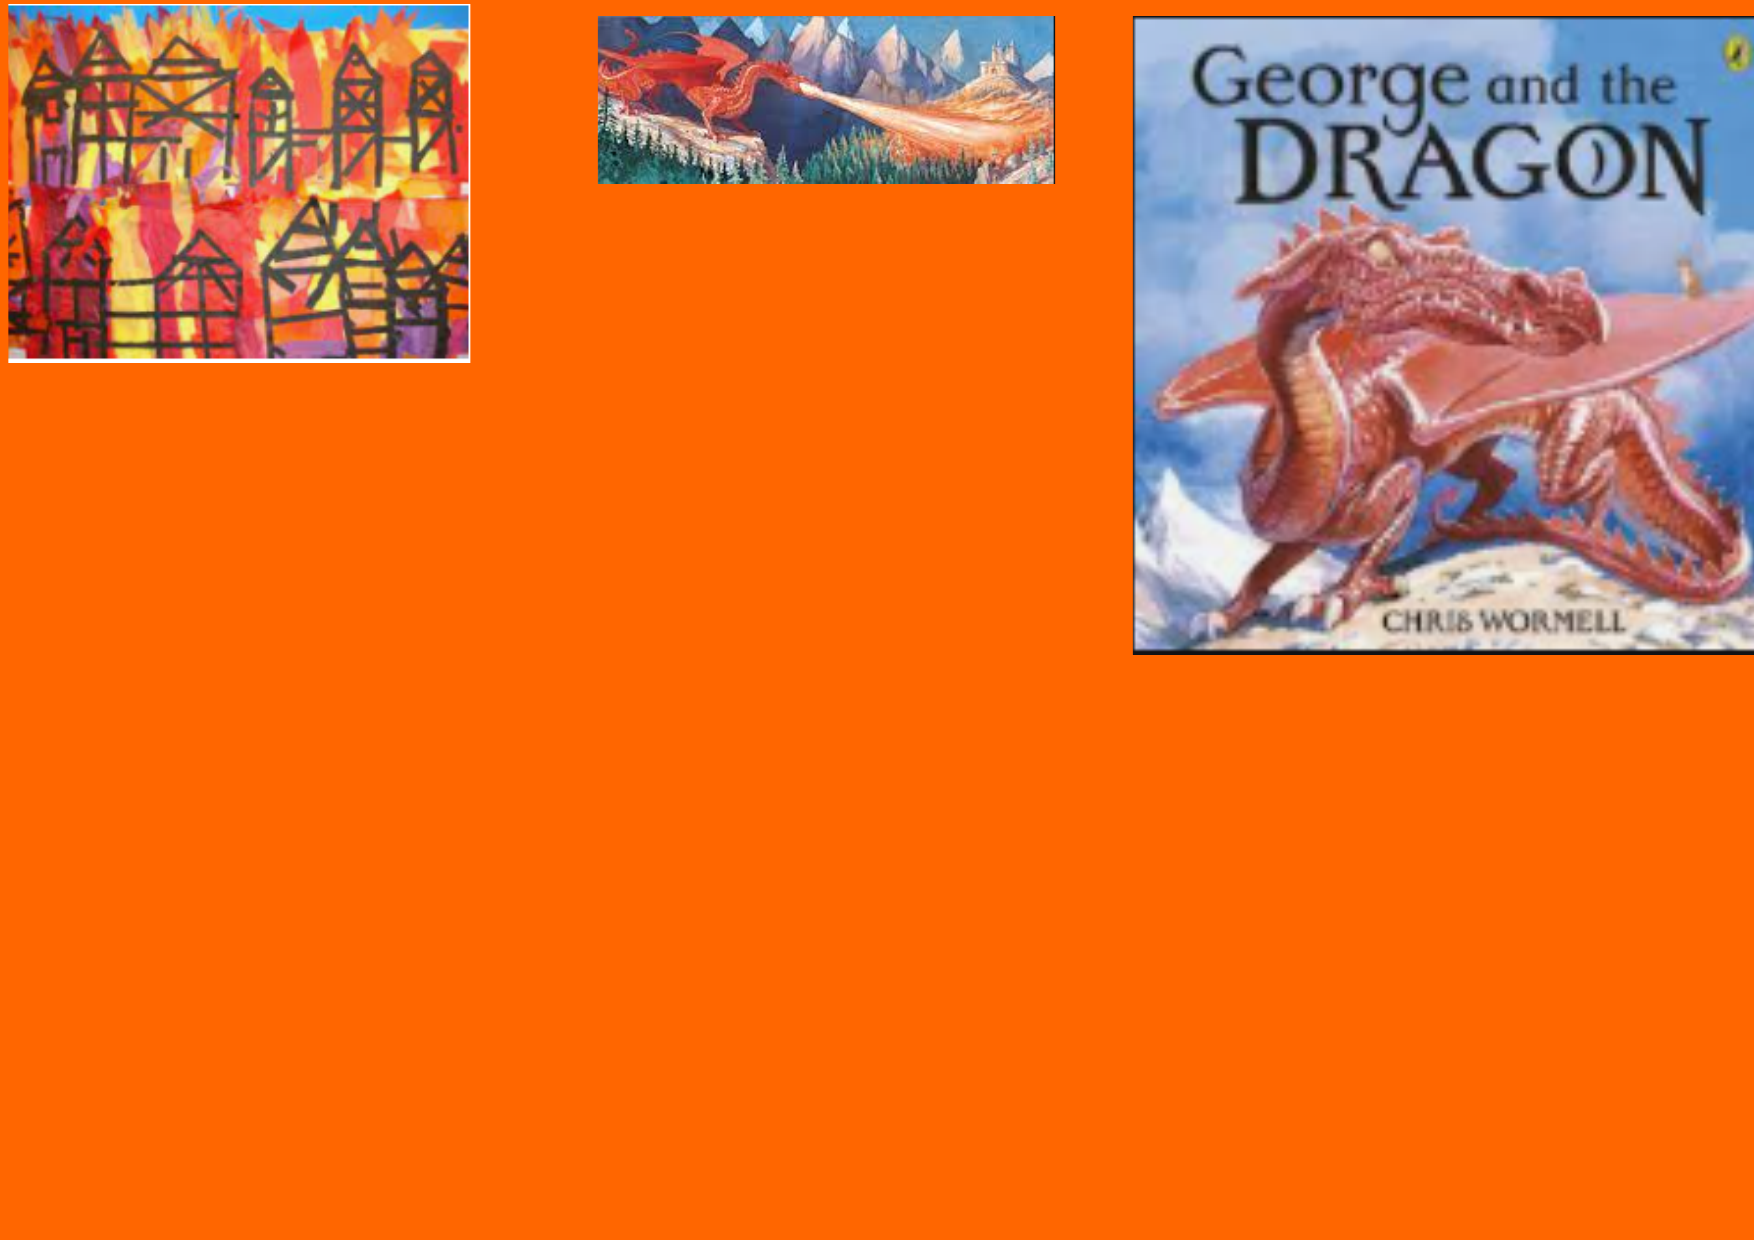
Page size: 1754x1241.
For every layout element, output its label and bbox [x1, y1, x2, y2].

picture [597, 16, 1055, 184]
picture [1132, 16, 1754, 655]
picture [8, 4, 471, 363]
